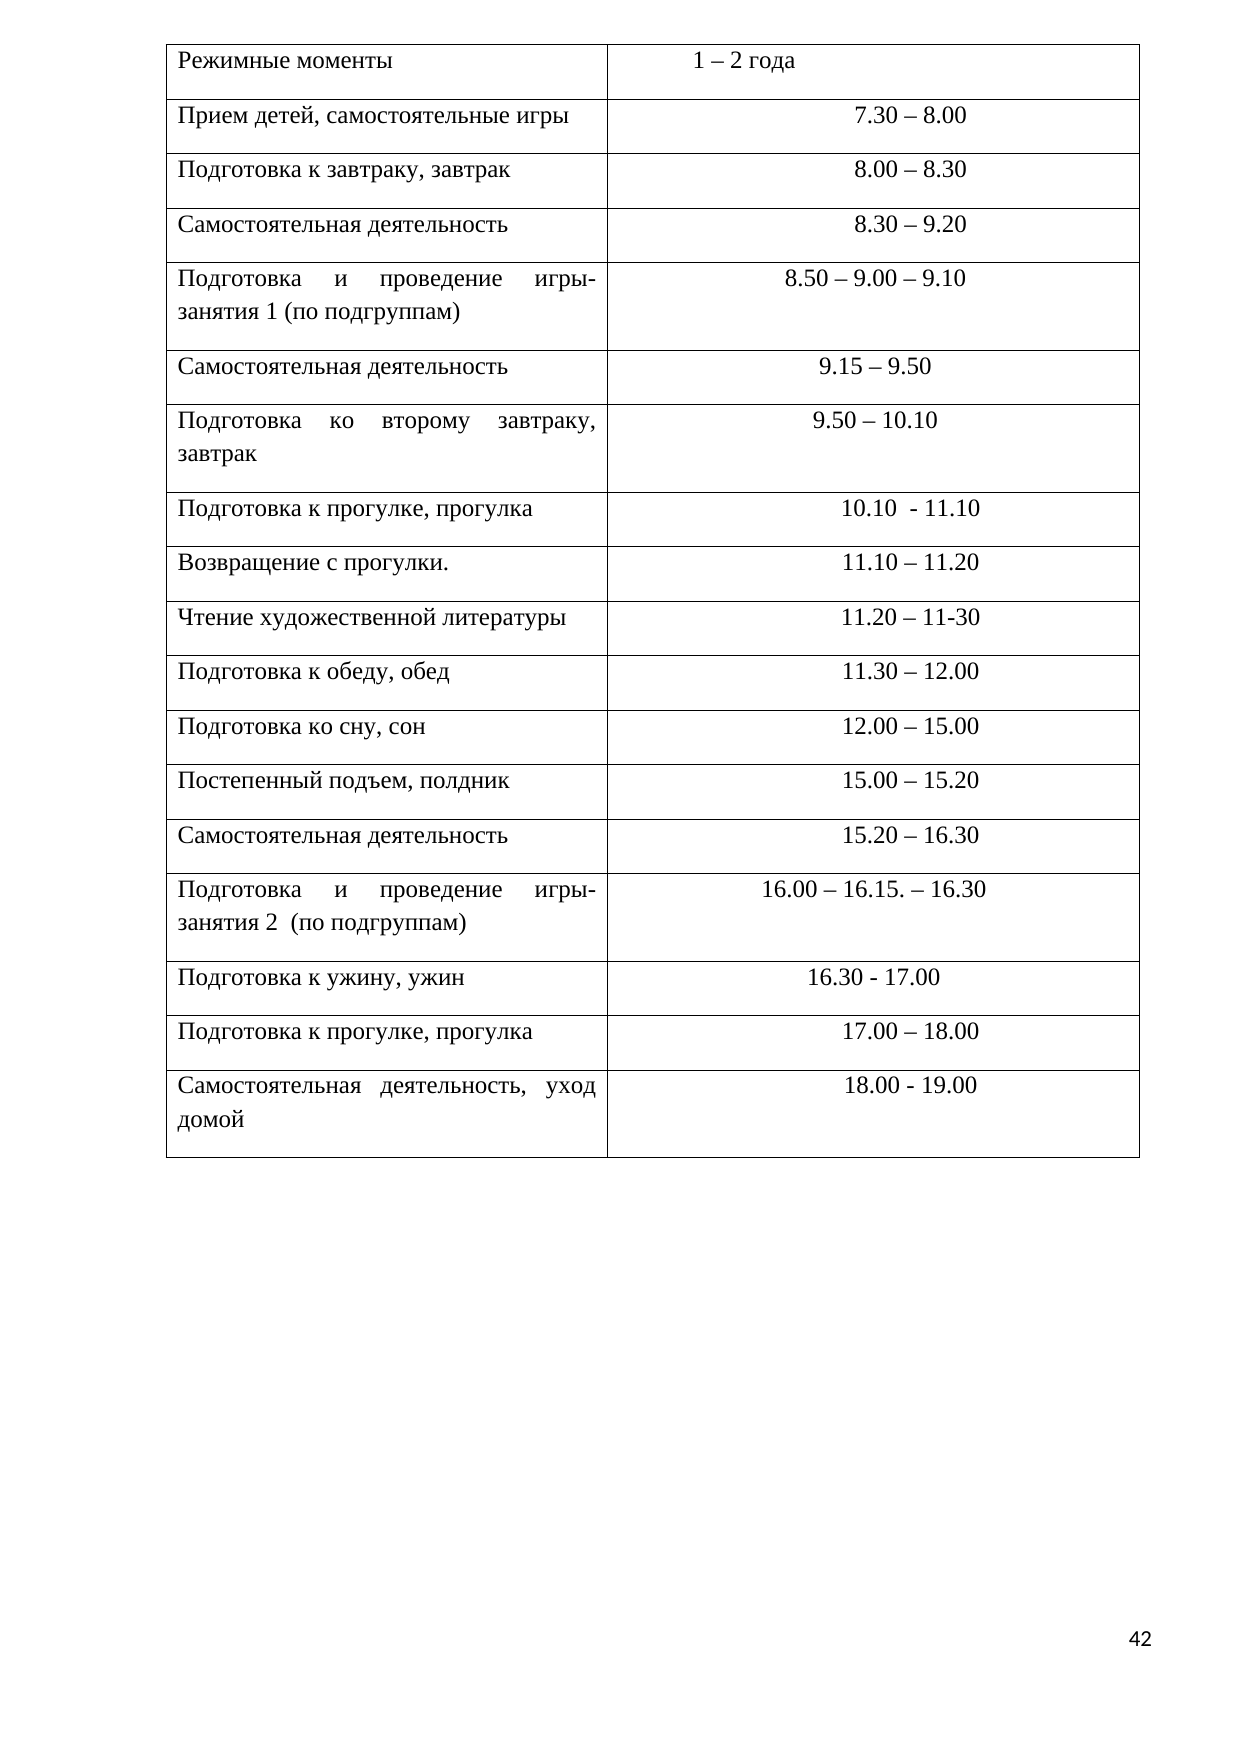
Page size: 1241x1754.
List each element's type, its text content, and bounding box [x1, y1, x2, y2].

table_cell 10.10 - 11.10 [608, 493, 1139, 546]
table_cell Подготовка к прогулке, прогулка [167, 493, 607, 546]
table_cell Прием детей, самостоятельные игры [167, 100, 607, 153]
table_cell Подготовка к обеду, обед [167, 656, 607, 710]
table_cell 11.30 – 12.00 [608, 656, 1139, 710]
table_cell Подготовка и проведение игры-занятия 1 (по подгруппам) [167, 263, 607, 350]
table_cell 9.15 – 9.50 [608, 351, 1139, 404]
table_cell Постепенный подъем, полдник [167, 765, 607, 819]
table_cell Подготовка ко второму завтраку, завтрак [167, 405, 607, 492]
table_cell Подготовка к завтраку, завтрак [167, 154, 607, 208]
table_cell Подготовка к прогулке, прогулка [167, 1016, 607, 1069]
table_cell 15.00 – 15.20 [608, 765, 1139, 819]
table_cell Подготовка к ужину, ужин [167, 962, 607, 1015]
table_cell 16.30 - 17.00 [608, 962, 1139, 1015]
table_cell 8.30 – 9.20 [608, 209, 1139, 262]
table_cell Самостоятельная деятельность [167, 209, 607, 262]
table_cell 12.00 – 15.00 [608, 711, 1139, 764]
table_cell 7.30 – 8.00 [608, 100, 1139, 153]
table_cell Самостоятельная деятельность [167, 351, 607, 404]
table_cell 18.00 - 19.00 [608, 1071, 1139, 1157]
table_cell 15.20 – 16.30 [608, 820, 1139, 873]
table_cell Подготовка и проведение игры-занятия 2 (по подгруппам) [167, 874, 607, 961]
table_cell 8.50 – 9.00 – 9.10 [608, 263, 1139, 350]
table_header Режимные моменты [167, 45, 607, 99]
table_cell 16.00 – 16.15. – 16.30 [608, 874, 1139, 961]
table_cell 11.10 – 11.20 [608, 547, 1139, 601]
table_cell 9.50 – 10.10 [608, 405, 1139, 492]
table_cell 17.00 – 18.00 [608, 1016, 1139, 1069]
table_cell Чтение художественной литературы [167, 602, 607, 655]
table_cell Возвращение с прогулки. [167, 547, 607, 601]
table_cell Самостоятельная деятельность [167, 820, 607, 873]
table_cell Самостоятельная деятельность, уход домой [167, 1071, 607, 1157]
table_cell 11.20 – 11-30 [608, 602, 1139, 655]
table_cell Подготовка ко сну, сон [167, 711, 607, 764]
table_cell 8.00 – 8.30 [608, 154, 1139, 208]
table_header 1 – 2 года [608, 45, 1139, 99]
